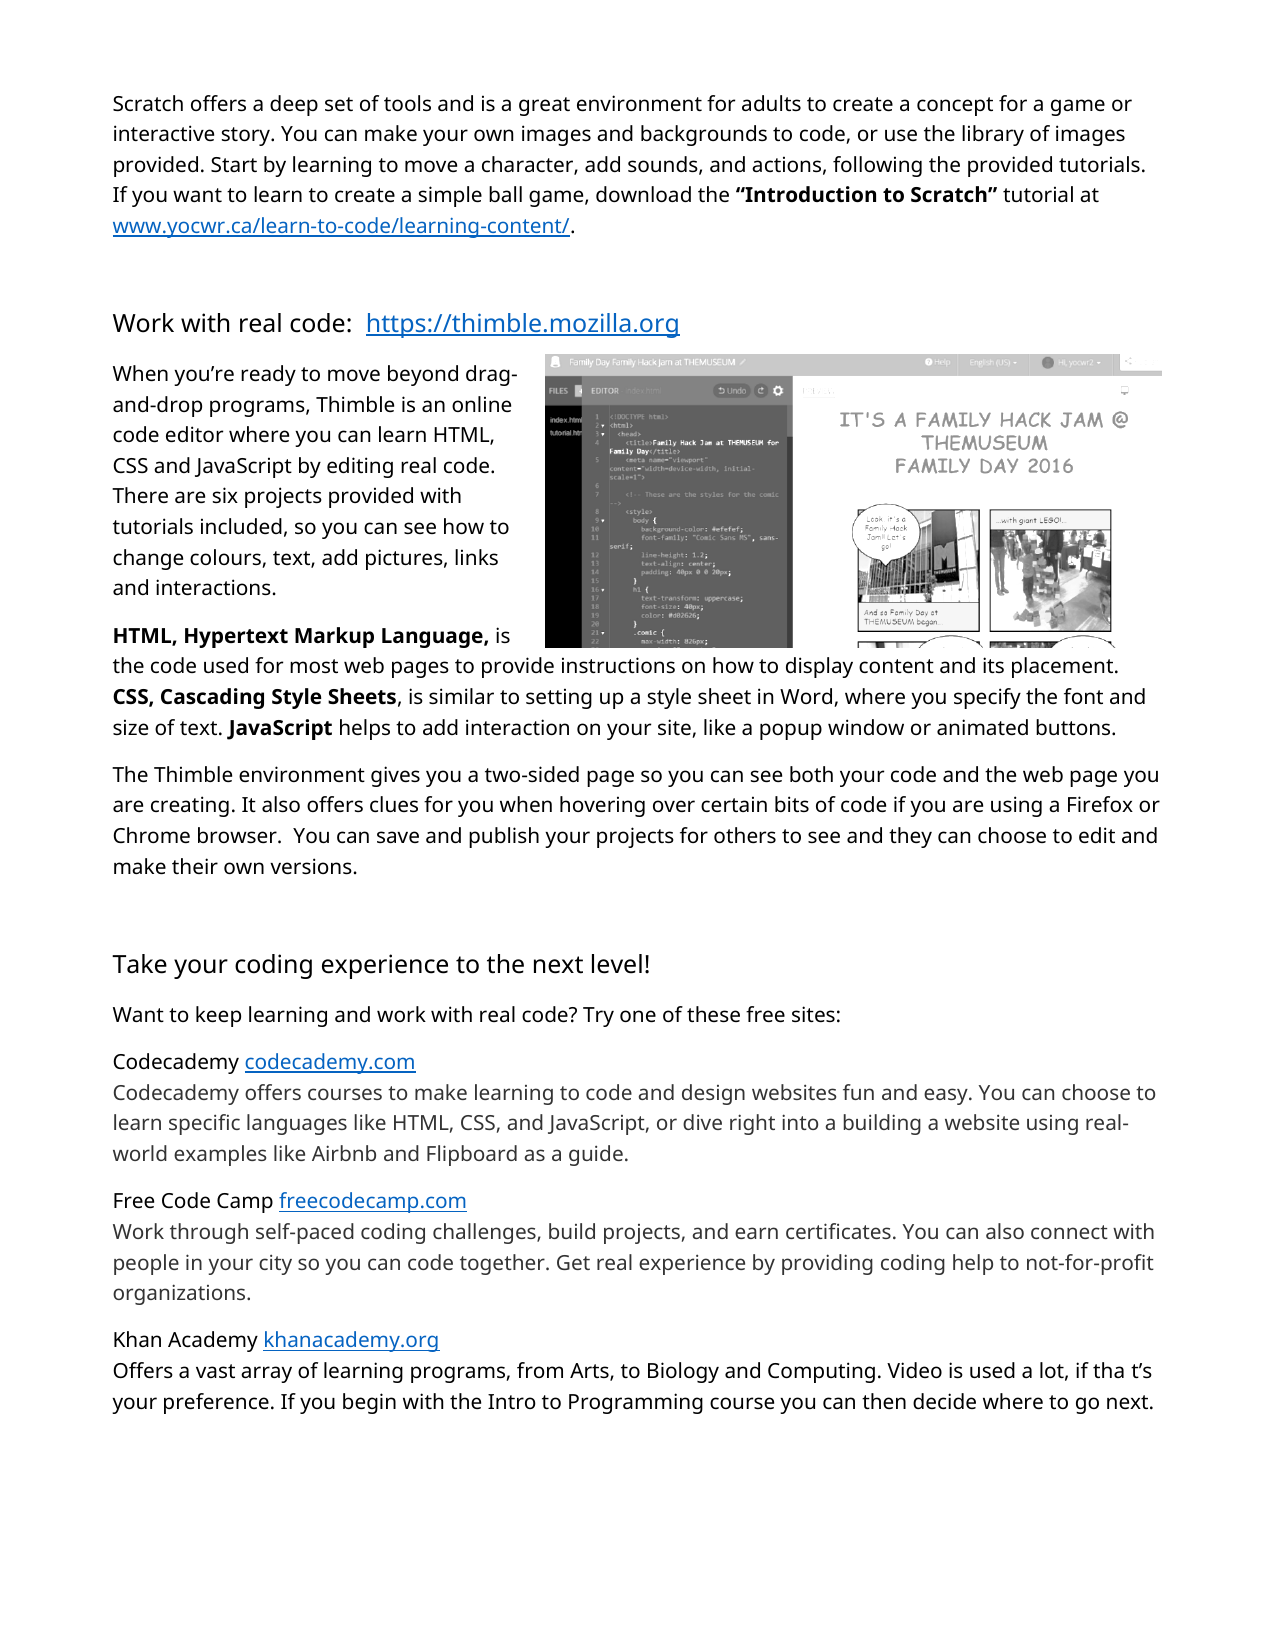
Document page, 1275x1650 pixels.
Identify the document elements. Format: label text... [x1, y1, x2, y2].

text The Thimble environment gives you a two-sided page so you can see both your code and the web page you are creating. It also offers clues for you when hovering over certain bits of code if you are using a Firefox or Chrome browser. You can save and publish your projects for others to see and they can choose to edit and make their own versions. [112, 760, 1163, 880]
text Scratch offers a deep set of tools and is a great environment for adults to create a concept for a game or interactive story. You can make your own images and backgrounds to code, or use the library of images provided. Start by learning to move a character, add sounds, and actions, following the provided tutorials. If you want to learn to create a simple ball game, download the “Introduction to Scratch” tutorial at www.yocwr.ca/learn-to-code/learning-content/. [112, 89, 1163, 239]
text When you’re ready to move beyond drag-and-drop programs, Thimble is an online code editor where you can learn HTML, CSS and JavaScript by editing real code. There are six projects provided with tutorials included, so you can see how to change colours, text, add pictures, links and interactions. [112, 359, 545, 602]
text HTML, Hypertext Markup Language, is the code used for most web pages to provide instructions on how to display content and its placement. CSS, Cascading Style Sheets, is similar to setting up a style sheet in Word, where you specify the font and size of text. JavaScript helps to add interaction on your site, like a popup window or animated buttons. [112, 621, 1163, 741]
text Work with real code: https://thimble.mozilla.org [112, 306, 1163, 340]
text Take your coding experience to the next level! [112, 946, 1163, 981]
text Khan Academy khanacademy.org Offers a vast array of learning programs, from Arts, to Biology and Computing. Video is used a lot, if tha t’s your preference. If you begin with the Intro to Programming course you can then decide where to go next. [112, 1326, 1163, 1415]
text Free Code Camp freecodecamp.com Work through self-paced coding challenges, build projects, and earn certificates. You can also connect with people in your city so you can code together. Get real experience by providing coding help to not-for-profit organizations. [112, 1186, 1163, 1307]
text Want to keep learning and work with real code? Try one of these free sites: [112, 1000, 1163, 1028]
text Codecademy codecademy.com Codecademy offers courses to make learning to code and design websites fun and easy. You can choose to learn specific languages like HTML, CSS, and JavaScript, or dive right into a building a website using real-world examples like Airbnb and Flipboard as a guide. [112, 1047, 1163, 1167]
